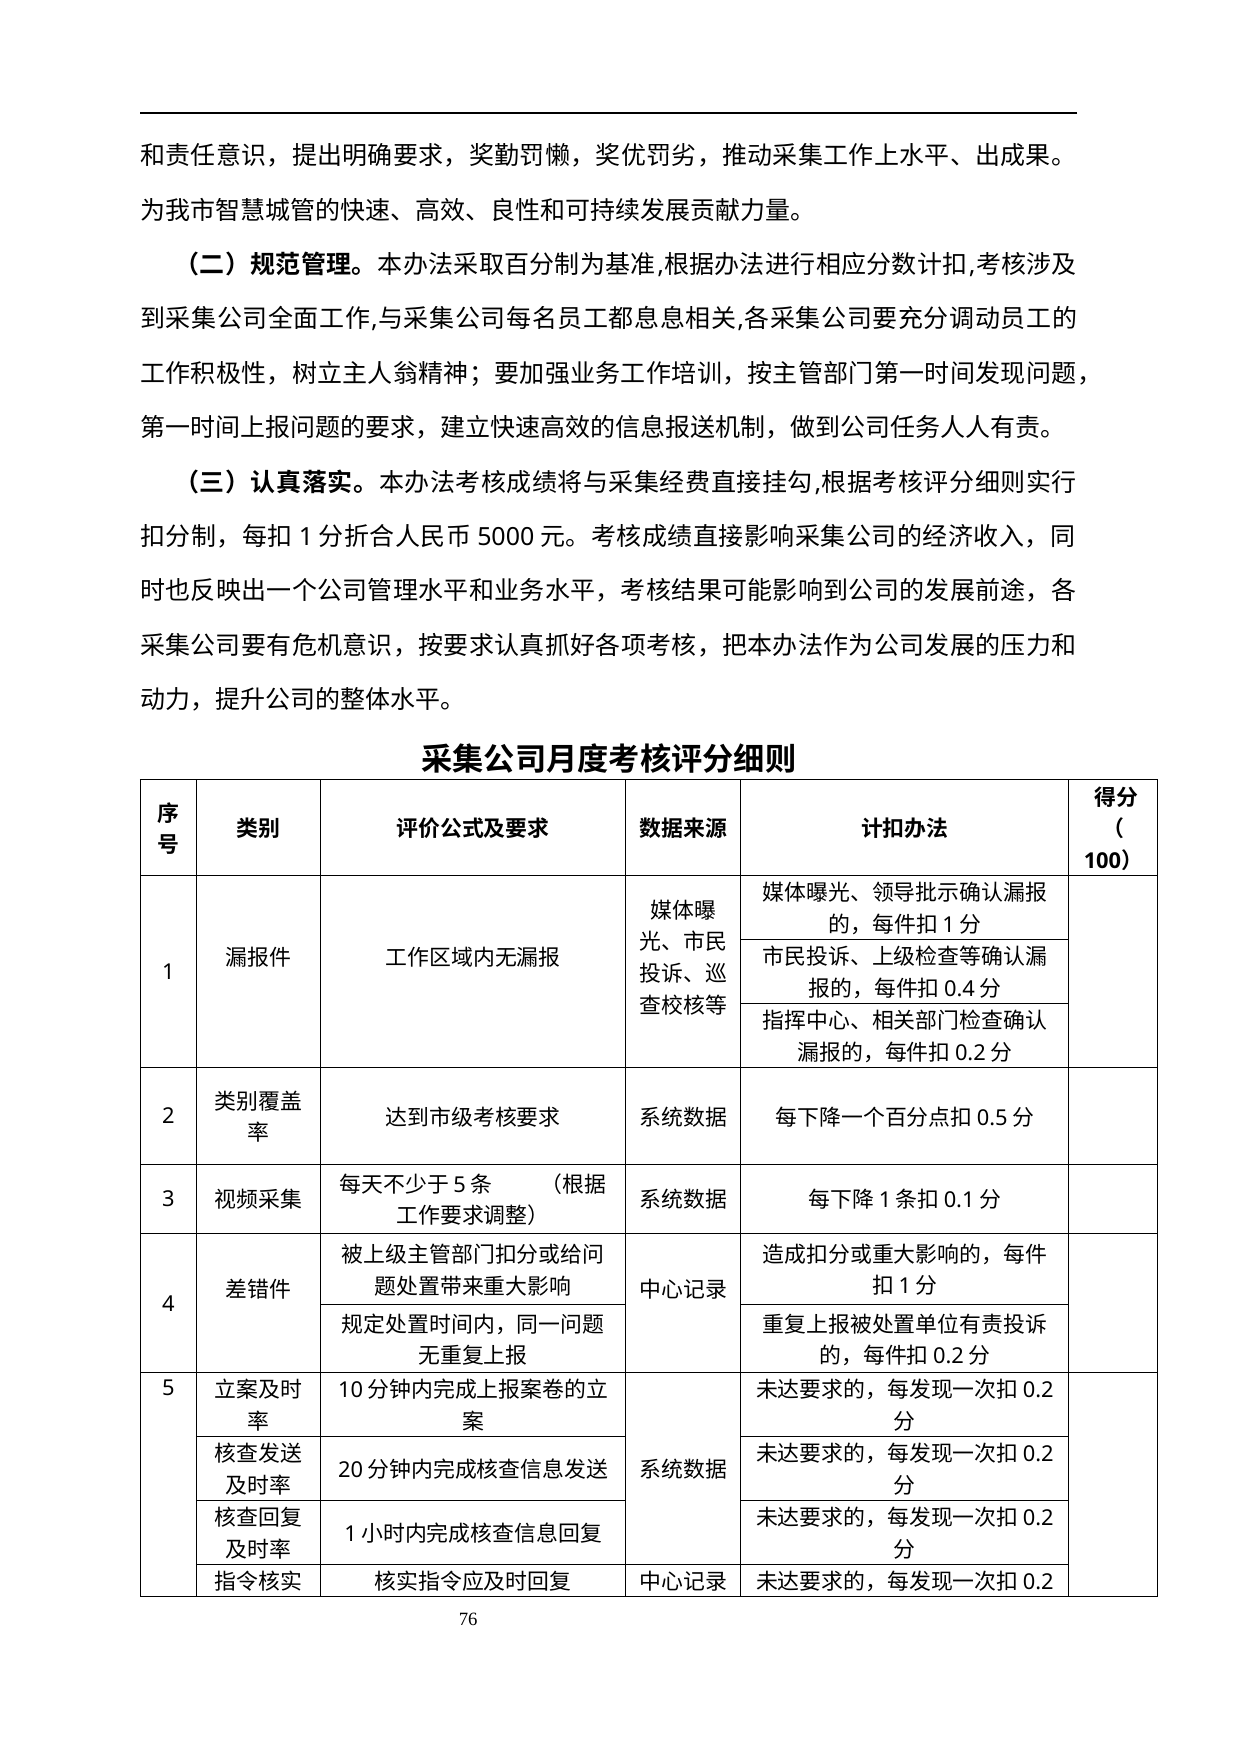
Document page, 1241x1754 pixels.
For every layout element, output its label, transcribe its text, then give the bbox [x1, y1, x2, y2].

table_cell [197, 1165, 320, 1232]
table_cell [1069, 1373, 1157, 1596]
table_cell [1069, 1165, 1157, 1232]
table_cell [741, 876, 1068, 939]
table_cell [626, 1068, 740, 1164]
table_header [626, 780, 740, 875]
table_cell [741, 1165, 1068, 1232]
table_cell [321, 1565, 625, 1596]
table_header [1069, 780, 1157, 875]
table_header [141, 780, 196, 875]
text 采集公司月度考核评分细则 [140, 734, 1077, 779]
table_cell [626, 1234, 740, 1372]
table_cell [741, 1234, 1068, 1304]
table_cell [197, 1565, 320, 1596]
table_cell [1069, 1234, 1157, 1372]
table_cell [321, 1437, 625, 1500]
text （二）规范管理。本办法采取百分制为基准,根据办法进行相应分数计扣,考核涉及到采集公司全面工作,与采集公司每名员工都息息相关,各采集公司要充分调动员工的工作积极性，树立主人翁精神；要加强业务工作培训，按主管部门第一时间发现问题，第一时间上报问题的要求，建立快速高效的信息报送机制，做到公司任务人人有责。 [140, 244, 1077, 444]
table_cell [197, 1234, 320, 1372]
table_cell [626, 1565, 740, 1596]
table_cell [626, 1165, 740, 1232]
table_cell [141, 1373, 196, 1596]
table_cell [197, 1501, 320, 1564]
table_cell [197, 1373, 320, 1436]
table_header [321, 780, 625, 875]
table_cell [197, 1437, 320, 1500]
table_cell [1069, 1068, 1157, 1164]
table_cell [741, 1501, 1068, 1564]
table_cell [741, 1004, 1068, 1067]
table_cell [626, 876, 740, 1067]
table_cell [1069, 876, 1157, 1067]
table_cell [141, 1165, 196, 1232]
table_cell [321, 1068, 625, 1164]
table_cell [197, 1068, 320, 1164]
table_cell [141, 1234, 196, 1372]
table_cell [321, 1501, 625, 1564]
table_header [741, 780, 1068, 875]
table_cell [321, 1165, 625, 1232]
text （三）认真落实。本办法考核成绩将与采集经费直接挂勾,根据考核评分细则实行扣分制，每扣1分折合人民币5000元。考核成绩直接影响采集公司的经济收入，同时也反映出一个公司管理水平和业务水平，考核结果可能影响到公司的发展前途，各采集公司要有危机意识，按要求认真抓好各项考核，把本办法作为公司发展的压力和动力，提升公司的整体水平。 [140, 462, 1077, 716]
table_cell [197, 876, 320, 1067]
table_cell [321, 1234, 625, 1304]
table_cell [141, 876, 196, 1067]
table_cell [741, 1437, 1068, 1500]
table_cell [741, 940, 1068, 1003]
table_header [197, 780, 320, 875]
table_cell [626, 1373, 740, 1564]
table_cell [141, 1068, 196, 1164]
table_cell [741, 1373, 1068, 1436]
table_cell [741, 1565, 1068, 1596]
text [140, 136, 1077, 226]
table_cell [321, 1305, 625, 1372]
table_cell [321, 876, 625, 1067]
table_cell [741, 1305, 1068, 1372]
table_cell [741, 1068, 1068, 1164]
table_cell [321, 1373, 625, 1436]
